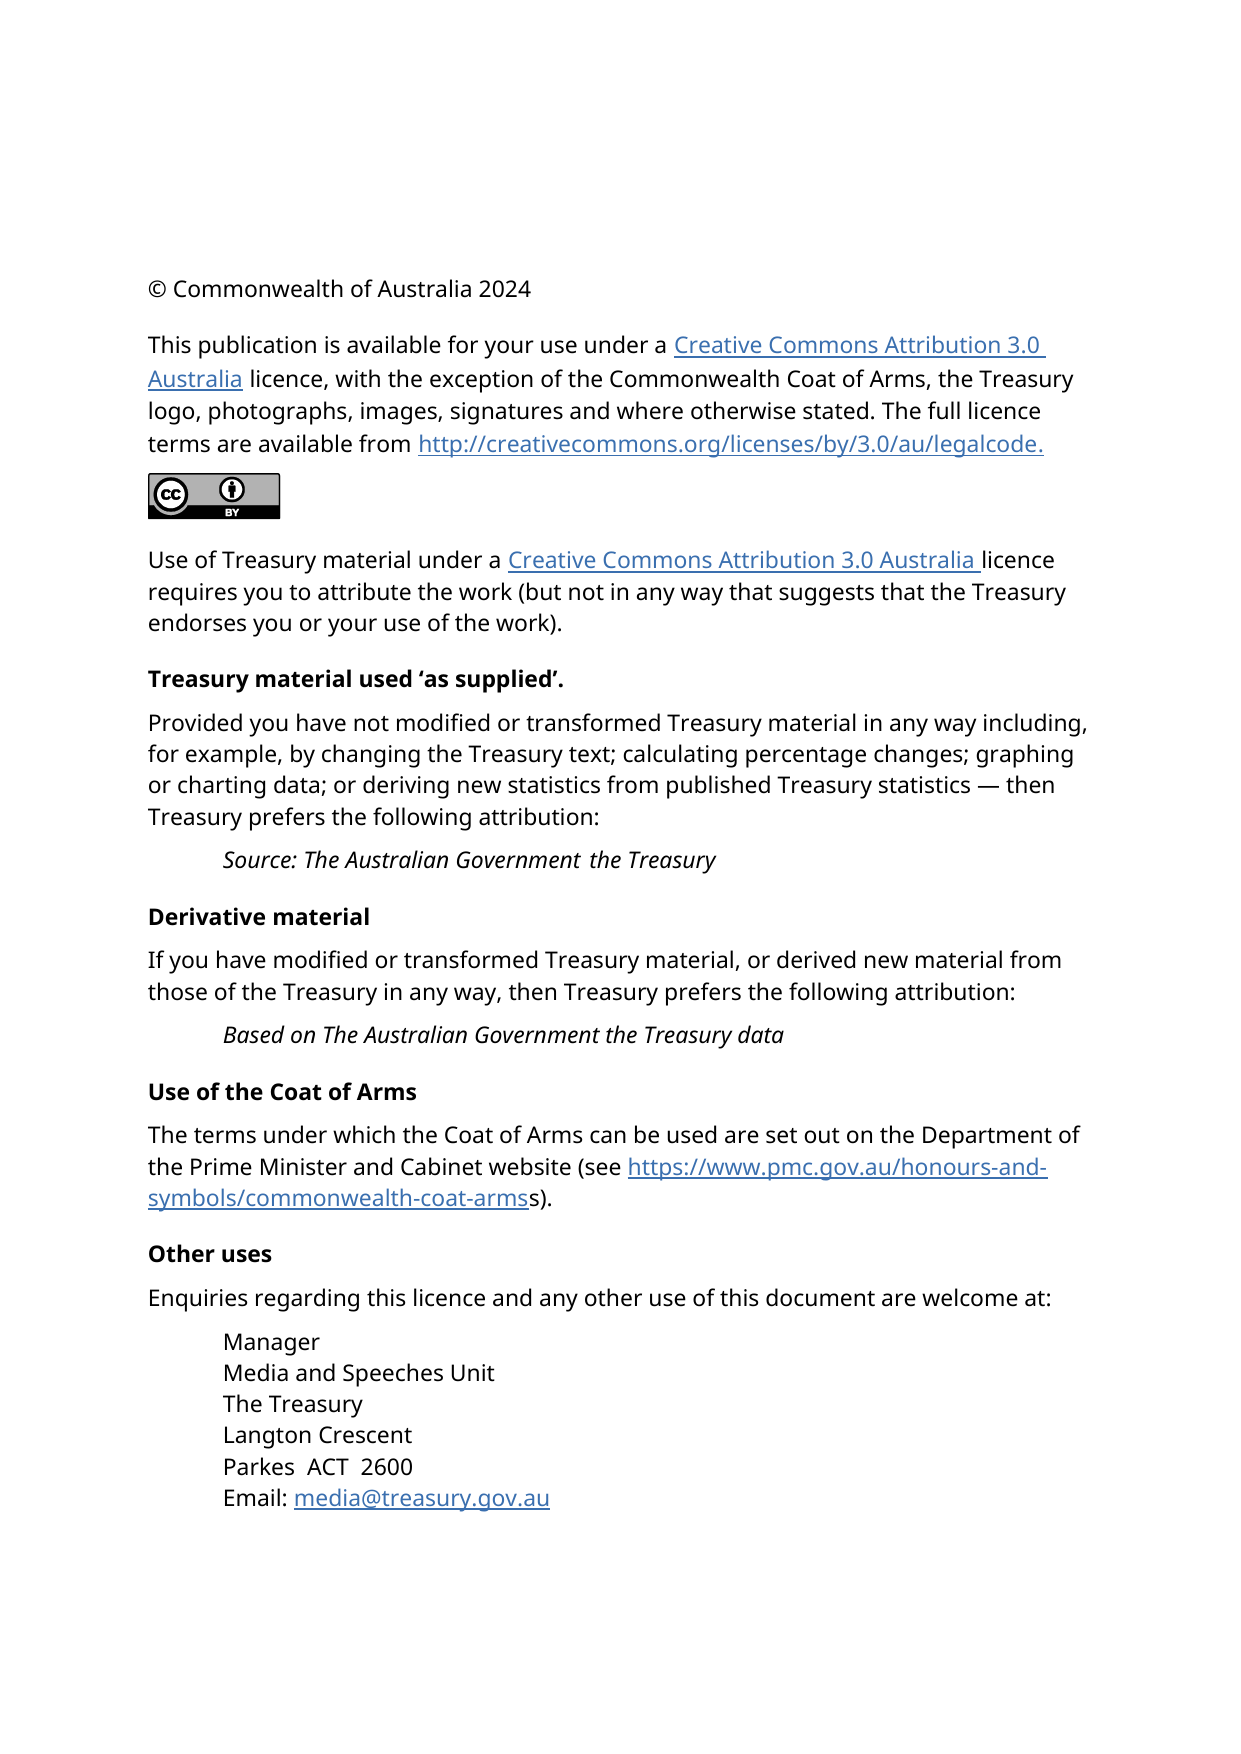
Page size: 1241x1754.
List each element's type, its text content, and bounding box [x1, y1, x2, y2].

text Enquiries regarding this licence and any other use of this document are welcome at: [148, 1282, 1092, 1313]
text Manager Media and Speeches Unit The Treasury Langton Crescent Parkes ACT 2600 Email: media@treasury.gov.au [223, 1326, 1092, 1513]
text Treasury material used ‘as supplied’. [148, 663, 1092, 694]
text Provided you have not modified or transformed Treasury material in any way including, for example, by changing the Treasury text; calculating percentage changes; graphing or charting data; or deriving new statistics from published Treasury statistics — then Treasury prefers the following attribution: [148, 707, 1092, 832]
text Source: The Australian Government the Treasury [148, 844, 1092, 876]
text Use of the Coat of Arms [148, 1076, 1092, 1107]
text Other uses [148, 1238, 1092, 1269]
text © Commonwealth of Australia 2024 [148, 273, 1092, 304]
text If you have modified or transformed Treasury material, or derived new material from those of the Treasury in any way, then Treasury prefers the following attribution: [148, 944, 1092, 1007]
text Derivative material [148, 901, 1092, 932]
text Use of Treasury material under a Creative Commons Attribution 3.0 Australia licence requires you to attribute the work (but not in any way that suggests that the Treasury endorses you or your use of the work). [148, 544, 1092, 638]
text The terms under which the Coat of Arms can be used are set out on the Department of the Prime Minister and Cabinet website (see https://www.pmc.gov.au/honours-and-symbols/commonwealth-coat-armss). [148, 1119, 1092, 1213]
text This publication is available for your use under a Creative Commons Attribution 3.0 Australia licence, with the exception of the Commonwealth Coat of Arms, the Treasury logo, photographs, images, signatures and where otherwise stated. The full licence terms are available from http://creativecommons.org/licenses/by/3.0/au/legalcode. [148, 329, 1092, 460]
text Based on The Australian Government the Treasury data [148, 1019, 1092, 1051]
